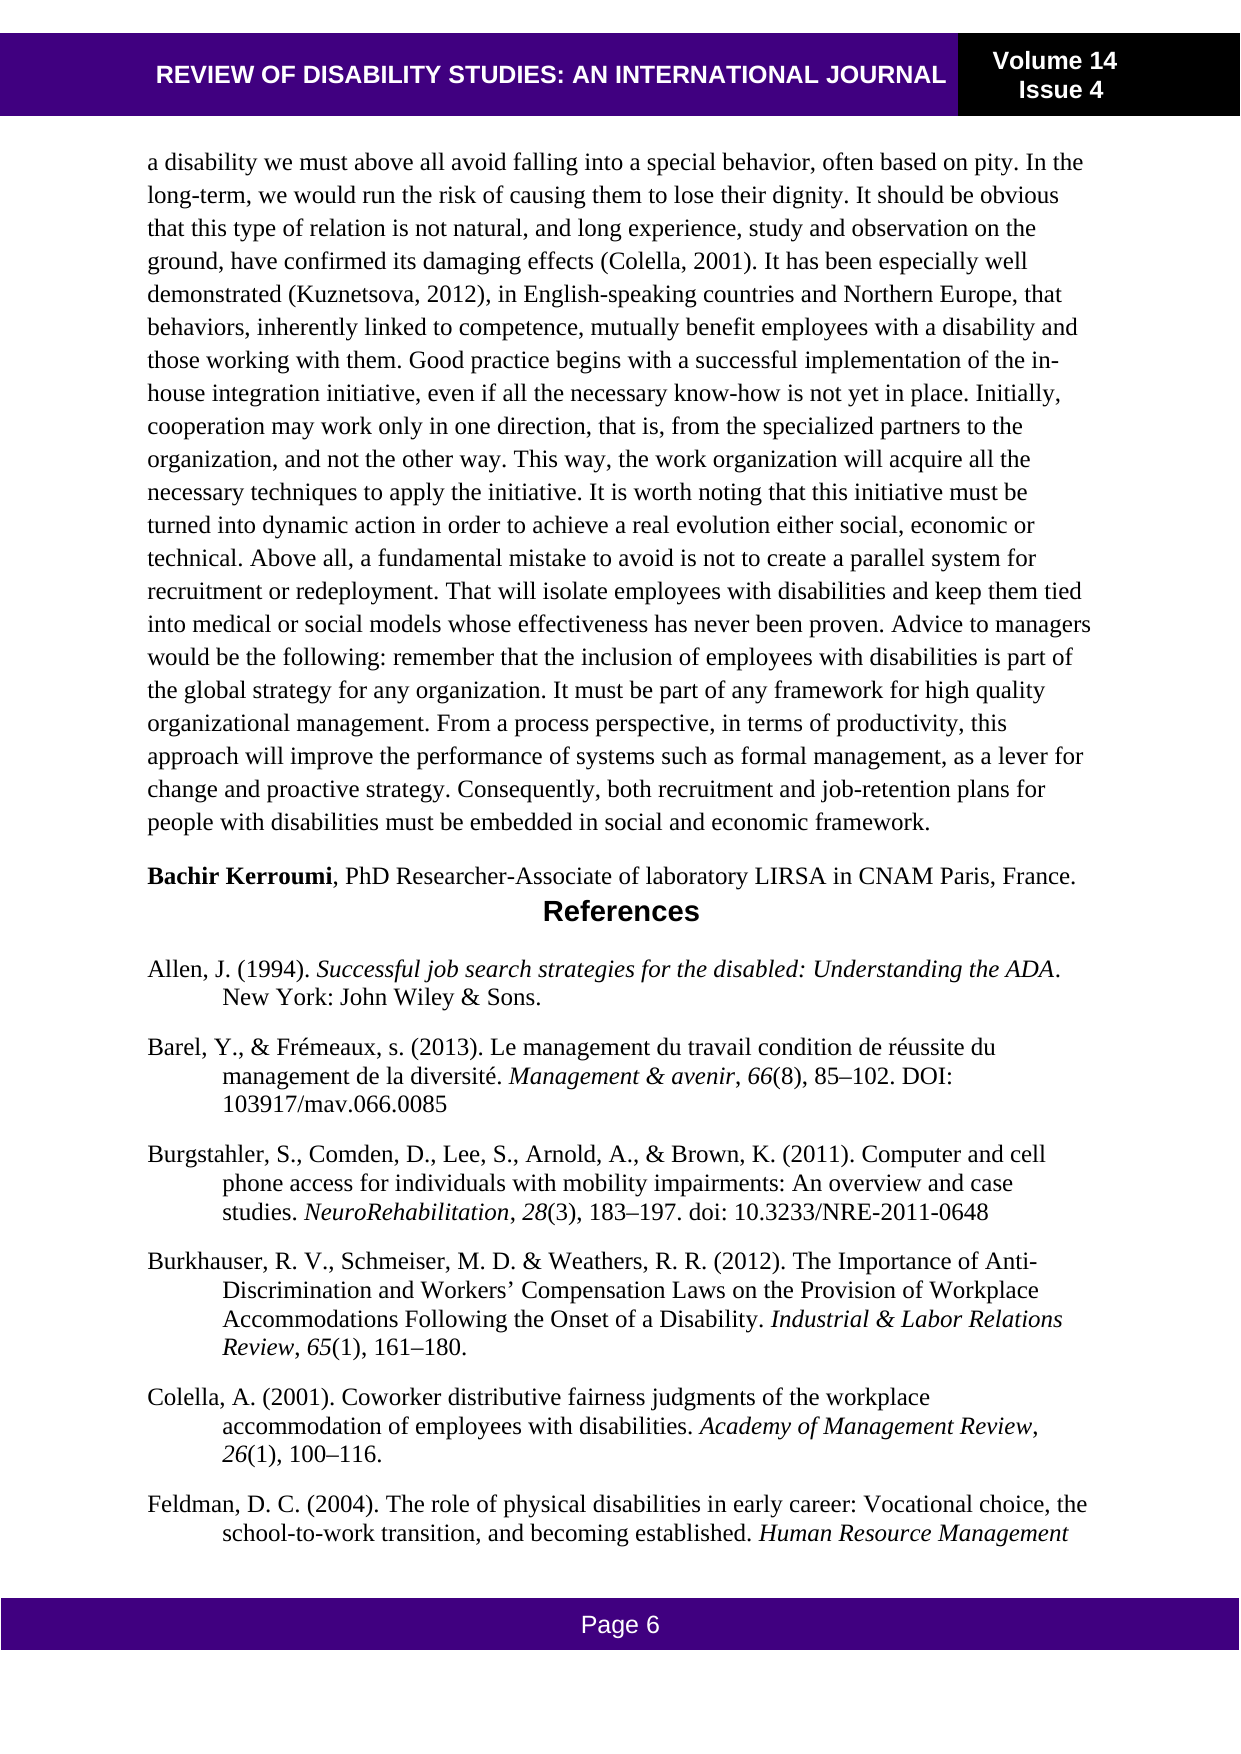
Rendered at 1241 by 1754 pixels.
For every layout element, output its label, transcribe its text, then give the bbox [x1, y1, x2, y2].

text Bachir Kerroumi, PhD Researcher-Associate of laboratory LIRSA in CNAM Paris, France. [147, 861, 1093, 890]
text Burgstahler, S., Comden, D., Lee, S., Arnold, A., & Brown, K. (2011). Computer and cell phone access for individuals with mobility impairments: An overview and case studies. NeuroRehabilitation, 28(3), 183–197. doi: 10.3233/NRE-2011-0648 [147, 1139, 1093, 1225]
text Colella, A. (2001). Coworker distributive fairness judgments of the workplace accommodation of employees with disabilities. Academy of Management Review, 26(1), 100–116. [147, 1382, 1093, 1468]
text Burkhauser, R. V., Schmeiser, M. D. & Weathers, R. R. (2012). The Importance of Anti- Discrimination and Workers’ Compensation Laws on the Provision of Workplace Accommodations Following the Onset of a Disability. Industrial & Labor Relations Review, 65(1), 161–180. [147, 1246, 1093, 1361]
text Barel, Y., & Frémeaux, s. (2013). Le management du travail condition de réussite du management de la diversité. Management & avenir, 66(8), 85–102. DOI: 103917/mav.066.0085 [147, 1032, 1093, 1118]
text Allen, J. (1994). Successful job search strategies for the disabled: Understanding the ADA. New York: John Wiley & Sons. [147, 954, 1093, 1011]
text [147, 147, 1093, 836]
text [147, 1489, 1093, 1547]
subtitle References [147, 894, 1093, 928]
